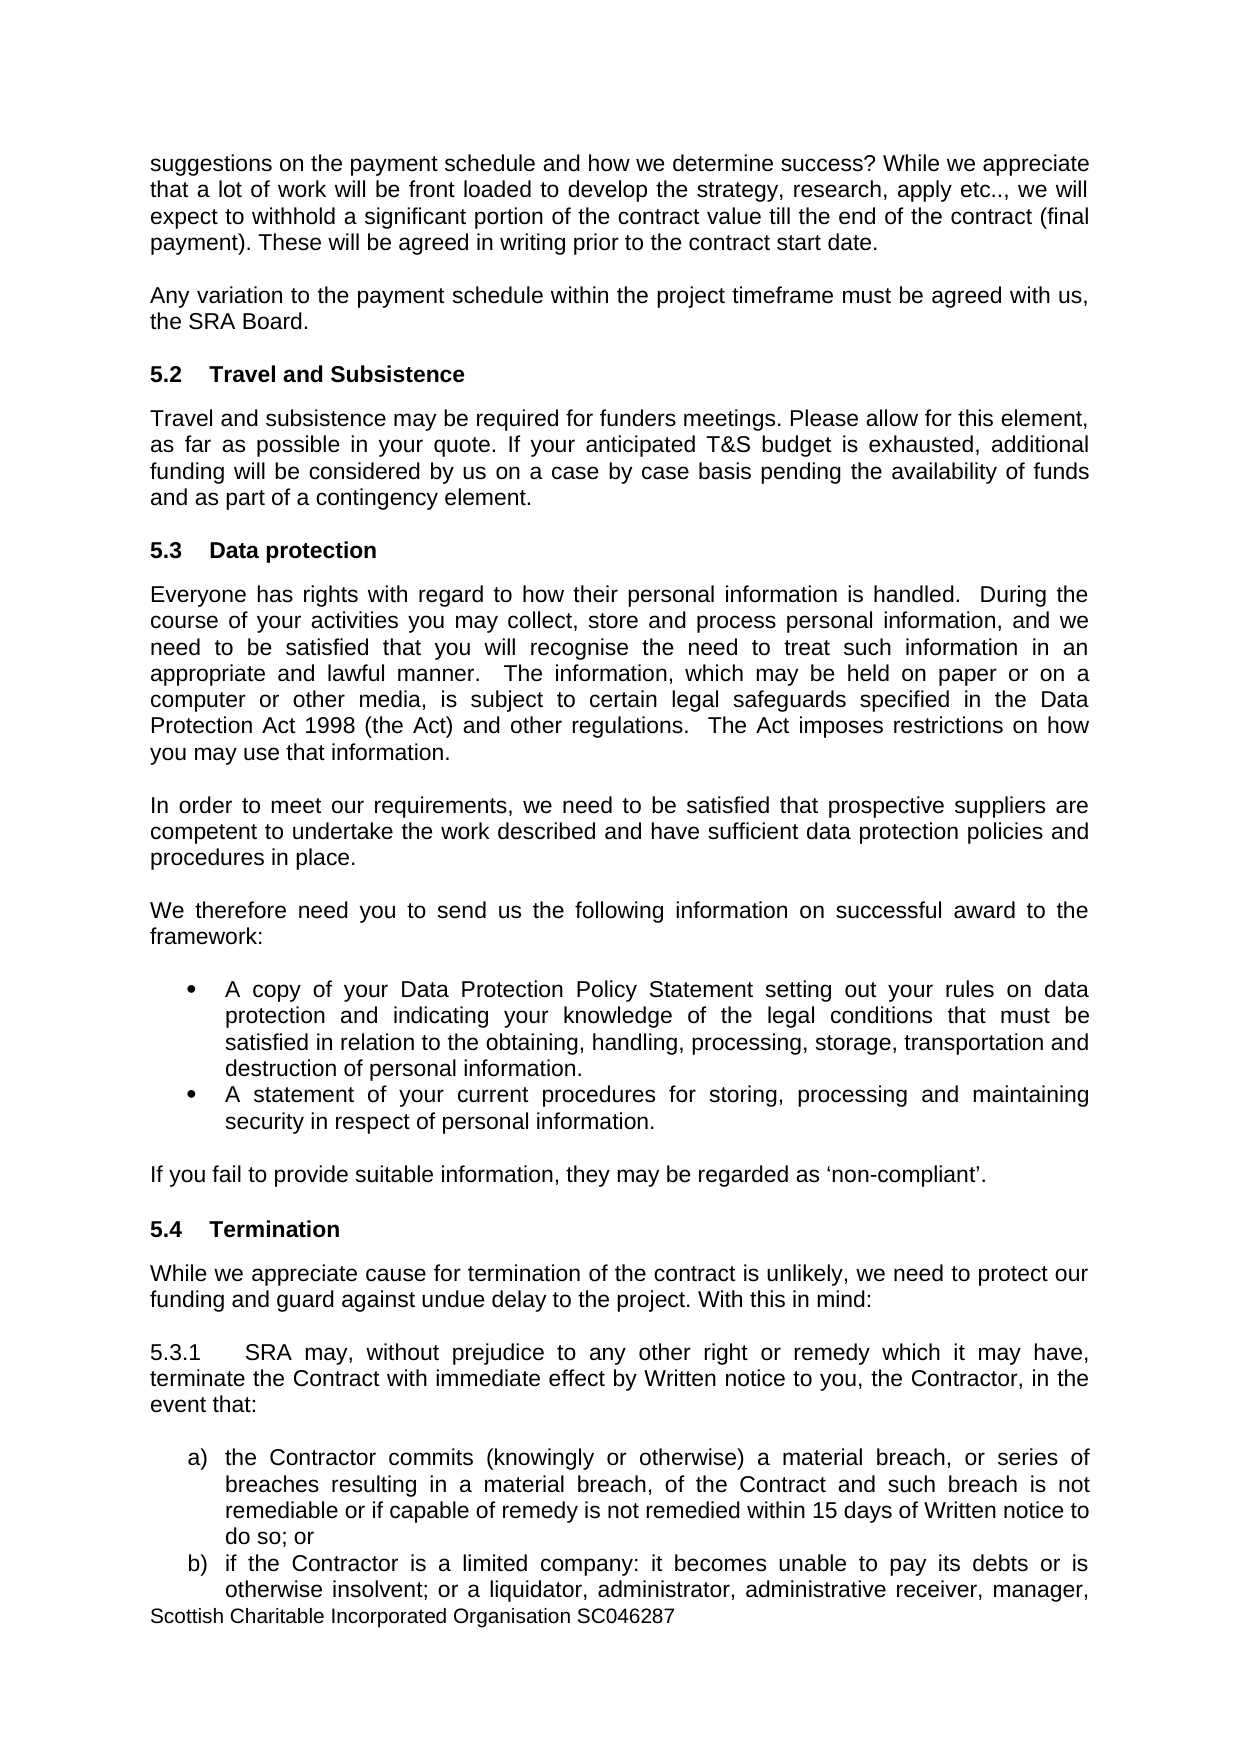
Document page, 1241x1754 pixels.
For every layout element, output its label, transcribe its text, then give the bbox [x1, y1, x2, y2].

text If you fail to provide suitable information, they may be regarded as ‘non-compliant’. [150, 1161, 1090, 1187]
text Any variation to the payment schedule within the project timeframe must be agreed with us, the SRA Board. [150, 282, 1090, 334]
subtitle Data protection [150, 537, 1090, 563]
list A statement of your current procedures for storing, processing and maintaining security in respect of personal information. [187, 1081, 1090, 1134]
subtitle Termination [150, 1216, 1090, 1242]
list the Contractor commits (knowingly or otherwise) a material breach, or series of breaches resulting in a material breach, of the Contract and such breach is not remediable or if capable of remedy is not remedied within 15 days of Written notice to do so; or [187, 1444, 1090, 1549]
text In order to meet our requirements, we need to be satisfied that prospective suppliers are competent to undertake the work described and have sufficient data protection policies and procedures in place. [150, 792, 1090, 871]
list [187, 1549, 1090, 1602]
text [150, 150, 1090, 255]
text We therefore need you to send us the following information on successful award to the framework: [150, 897, 1090, 950]
text Everyone has rights with regard to how their personal information is handled. During the course of your activities you may collect, store and process personal information, and we need to be satisfied that you will recognise the need to treat such information in an appropriate and lawful manner. The information, which may be held on paper or on a computer or other media, is subject to certain legal safeguards specified in the Data Protection Act 1998 (the Act) and other regulations. The Act imposes restrictions on how you may use that information. [150, 581, 1090, 765]
text 5.3.1 SRA may, without prejudice to any other right or remedy which it may have, terminate the Contract with immediate effect by Written notice to you, the Contractor, in the event that: [150, 1339, 1090, 1418]
text Travel and subsistence may be required for funders meetings. Please allow for this element, as far as possible in your quote. If your anticipated T&S budget is exhausted, additional funding will be considered by us on a case by case basis pending the availability of funds and as part of a contingency element. [150, 405, 1090, 510]
text While we appreciate cause for termination of the contract is unlikely, we need to protect our funding and guard against undue delay to the project. With this in mind: [150, 1260, 1090, 1312]
subtitle Travel and Subsistence [150, 361, 1090, 387]
list A copy of your Data Protection Policy Statement setting out your rules on data protection and indicating your knowledge of the legal conditions that must be satisfied in relation to the obtaining, handling, processing, storage, transportation and destruction of personal information. [187, 976, 1090, 1081]
